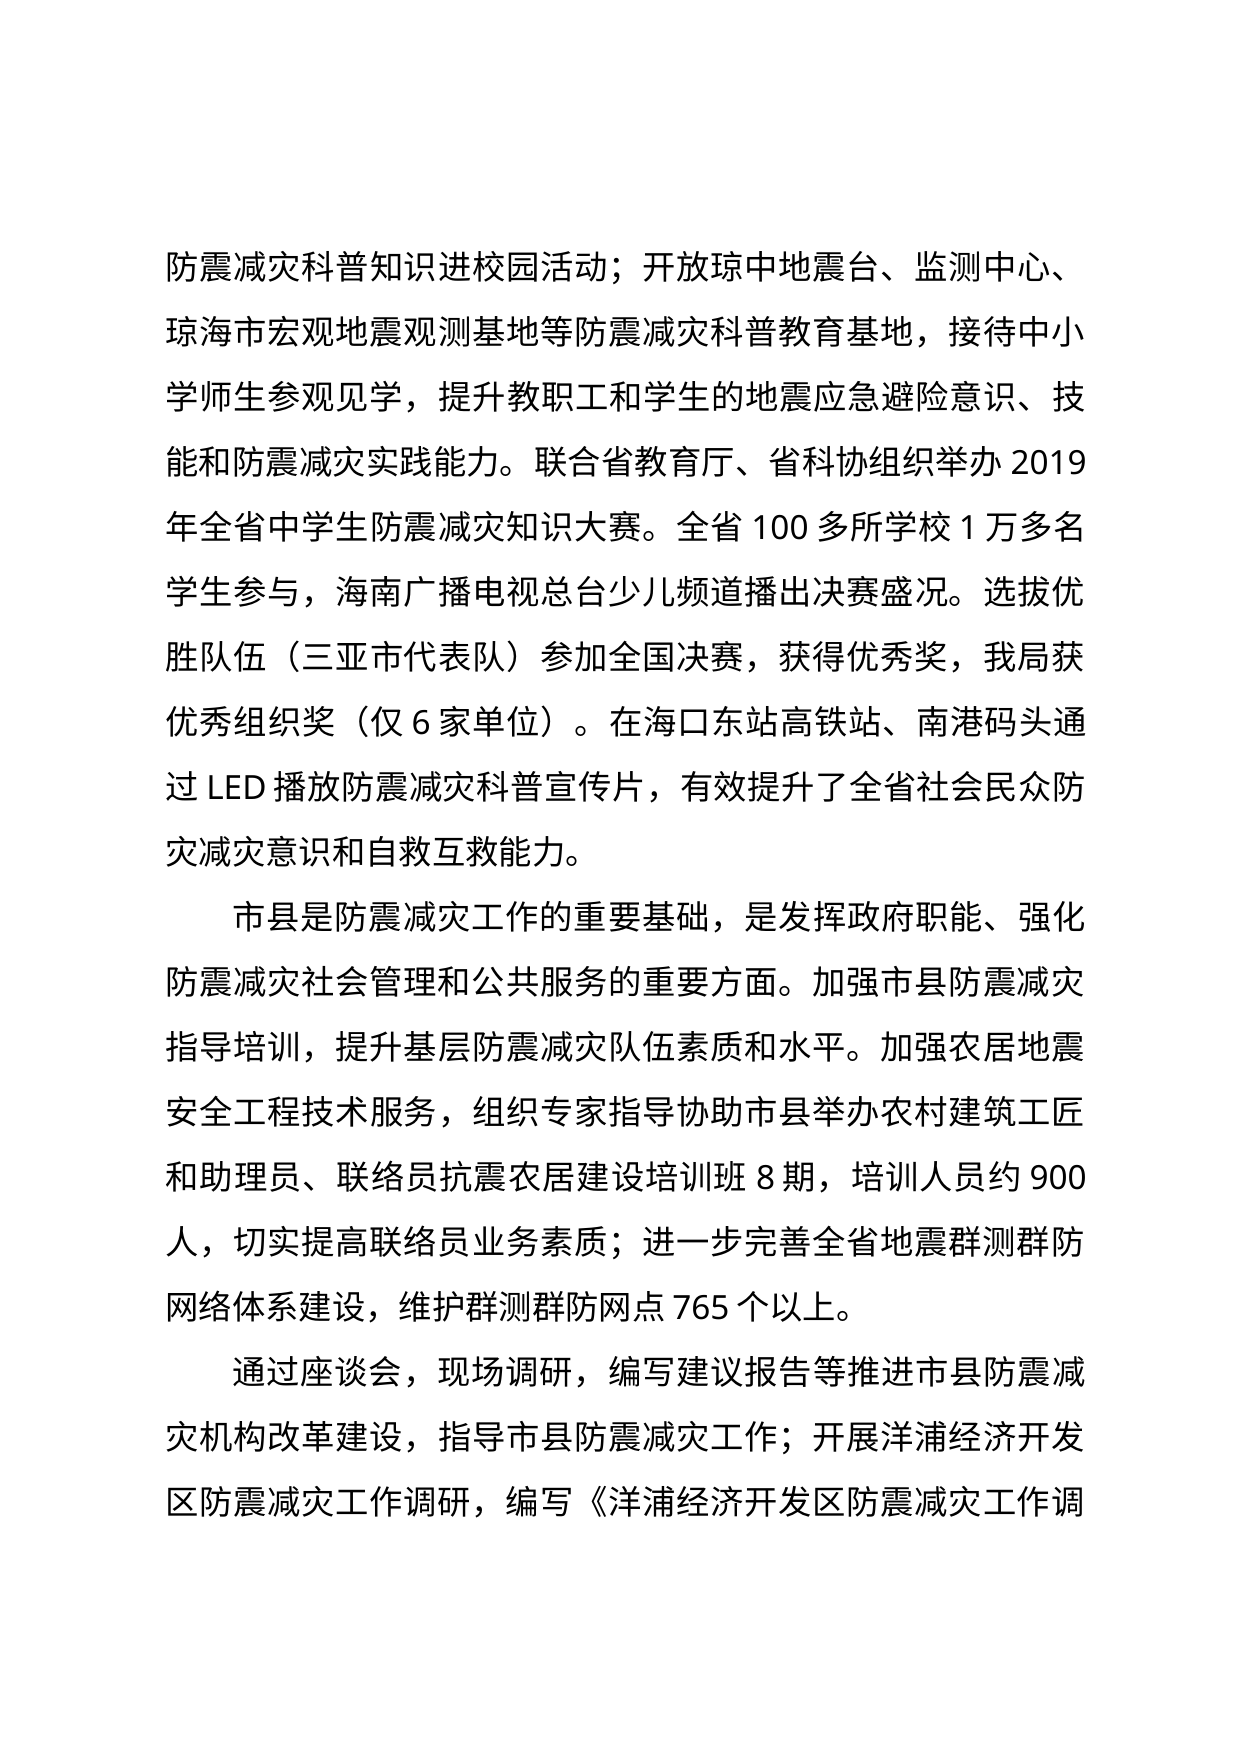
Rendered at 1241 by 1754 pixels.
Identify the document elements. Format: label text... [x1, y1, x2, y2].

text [165, 1338, 1087, 1533]
text 市县是防震减灾工作的重要基础，是发挥政府职能、强化防震减灾社会管理和公共服务的重要方面。加强市县防震减灾指导培训，提升基层防震减灾队伍素质和水平。加强农居地震安全工程技术服务，组织专家指导协助市县举办农村建筑工匠和助理员、联络员抗震农居建设培训班8期，培训人员约900人，切实提高联络员业务素质；进一步完善全省地震群测群防网络体系建设，维护群测群防网点765个以上。 [165, 883, 1087, 1338]
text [165, 233, 1087, 883]
